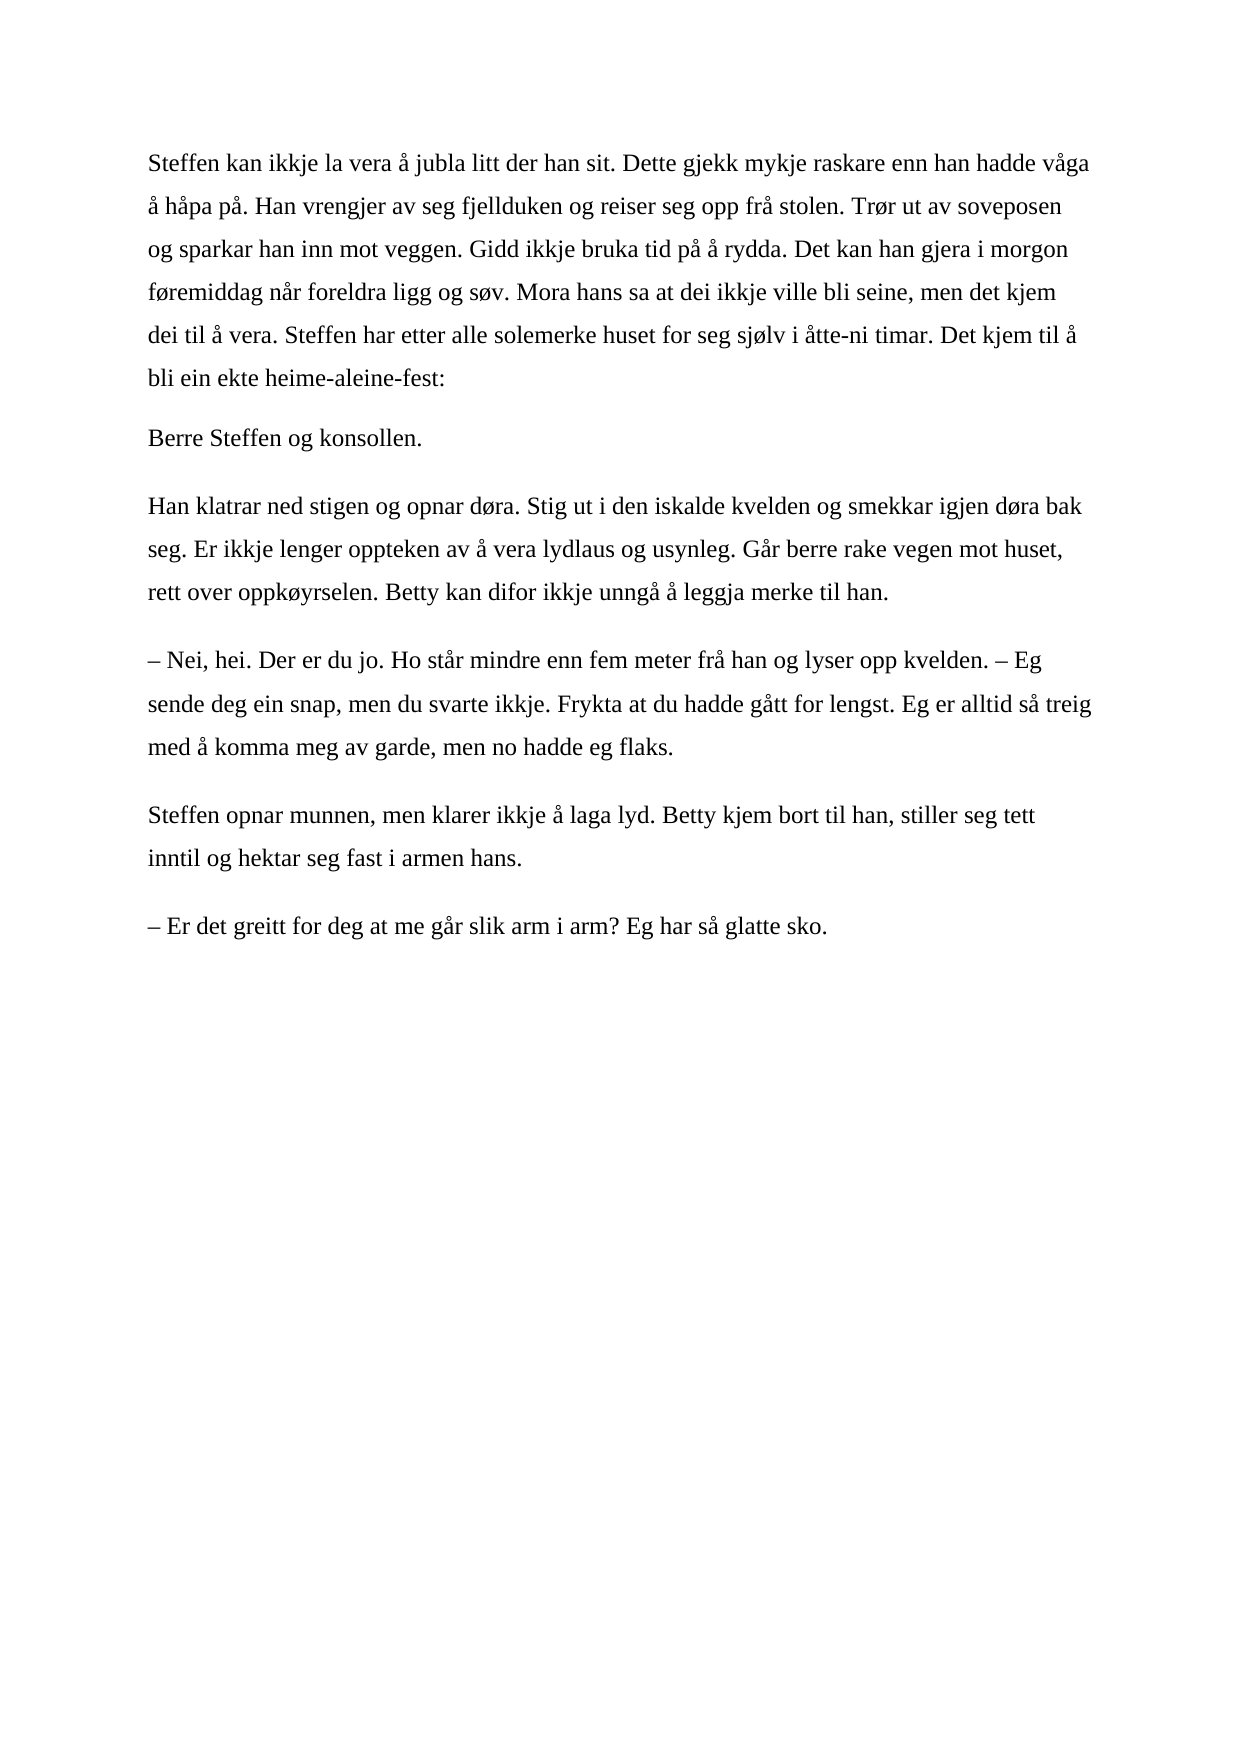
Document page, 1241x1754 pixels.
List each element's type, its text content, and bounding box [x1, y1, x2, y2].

text Han klatrar ned stigen og opnar døra. Stig ut i den iskalde kvelden og smekkar igjen døra bak seg. Er ikkje lenger oppteken av å vera lydlaus og usynleg. Går berre rake vegen mot huset, rett over oppkøyrselen. Betty kan difor ikkje unngå å leggja merke til han. [148, 491, 1093, 606]
text – Nei, hei. Der er du jo. Ho står mindre enn fem meter frå han og lyser opp kvelden. – Eg sende deg ein snap, men du svarte ikkje. Frykta at du hadde gått for lengst. Eg er alltid så treig med å komma meg av garde, men no hadde eg flaks. [148, 646, 1093, 761]
text Berre Steffen og konsollen. [148, 423, 1093, 452]
text Steffen kan ikkje la vera å jubla litt der han sit. Dette gjekk mykje raskare enn han hadde våga å håpa på. Han vrengjer av seg fjellduken og reiser seg opp frå stolen. Trør ut av soveposen og sparkar han inn mot veggen. Gidd ikkje bruka tid på å rydda. Det kan han gjera i morgon føremiddag når foreldra ligg og søv. Mora hans sa at dei ikkje ville bli seine, men det kjem dei til å vera. Steffen har etter alle solemerke huset for seg sjølv i åtte-ni timar. Det kjem til å bli ein ekte heime-aleine-fest: [148, 148, 1093, 392]
text Steffen opnar munnen, men klarer ikkje å laga lyd. Betty kjem bort til han, stiller seg tett inntil og hektar seg fast i armen hans. [148, 800, 1093, 872]
text – Er det greitt for deg at me går slik arm i arm? Eg har så glatte sko. [148, 911, 1093, 940]
